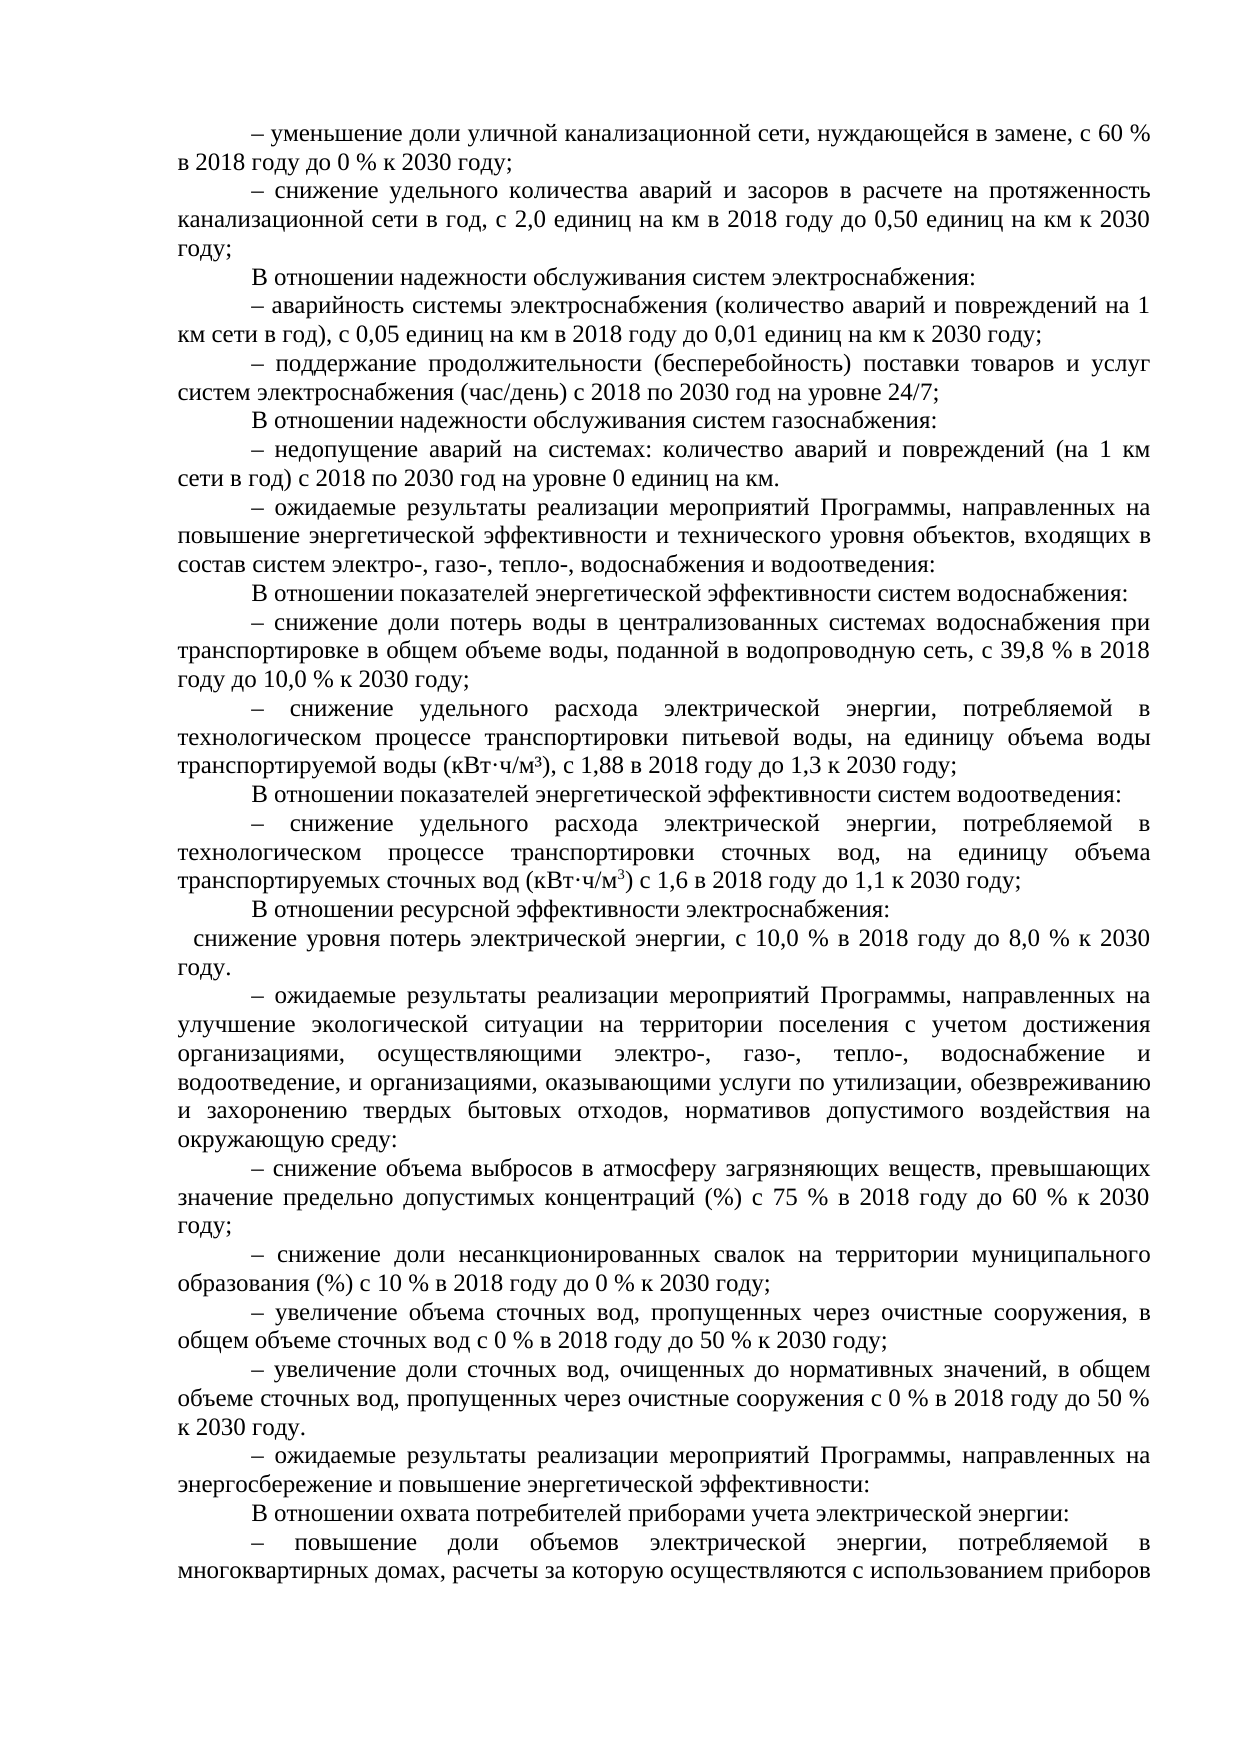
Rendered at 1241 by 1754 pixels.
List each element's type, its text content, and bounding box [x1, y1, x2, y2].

text – уменьшение доли уличной канализационной сети, нуждающейся в замене, с 60 % в 2018 году до 0 % к 2030 году; [177, 118, 1152, 176]
text – увеличение доли сточных вод, очищенных до нормативных значений, в общем объеме сточных вод, пропущенных через очистные сооружения с 0 % в 2018 году до 50 % к 2030 году. [177, 1354, 1152, 1441]
text В отношении ресурсной эффективности электроснабжения: снижение уровня потерь электрической энергии, с 10,0 % в 2018 году до 8,0 % к 2030 году. [177, 894, 1152, 981]
text – увеличение объема сточных вод, пропущенных через очистные сооружения, в общем объеме сточных вод с 0 % в 2018 году до 50 % к 2030 году; [177, 1297, 1152, 1354]
text – снижение удельного количества аварий и засоров в расчете на протяженность канализационной сети в год, с 2,0 единиц на км в 2018 году до 0,50 единиц на км к 2030 году; [177, 176, 1152, 262]
text – снижение доли потерь воды в централизованных системах водоснабжения при транспортировке в общем объеме воды, поданной в водопроводную сеть, с 39,8 % в 2018 году до 10,0 % к 2030 году; [177, 607, 1152, 693]
text – ожидаемые результаты реализации мероприятий Программы, направленных на энергосбережение и повышение энергетической эффективности: [177, 1441, 1152, 1498]
text – ожидаемые результаты реализации мероприятий Программы, направленных на улучшение экологической ситуации на территории поселения с учетом достижения организациями, осуществляющими электро-, газо-, тепло-, водоснабжение и водоотведение, и организациями, оказывающими услуги по утилизации, обезвреживанию и захоронению твердых бытовых отходов, нормативов допустимого воздействия на окружающую среду: [177, 981, 1152, 1153]
text – снижение удельного расхода электрической энергии, потребляемой в технологическом процессе транспортировки питьевой воды, на единицу объема воды транспортируемой воды (кВт·ч/м³), с 1,88 в 2018 году до 1,3 к 2030 году; [177, 693, 1152, 779]
text – снижение объема выбросов в атмосферу загрязняющих веществ, превышающих значение предельно допустимых концентраций (%) с 75 % в 2018 году до 60 % к 2030 году; [177, 1153, 1152, 1239]
text – поддержание продолжительности (бесперебойность) поставки товаров и услуг систем электроснабжения (час/день) с 2018 по 2030 год на уровне 24/7; [177, 348, 1152, 406]
text – недопущение аварий на системах: количество аварий и повреждений (на 1 км сети в год) с 2018 по 2030 год на уровне 0 единиц на км. [177, 434, 1152, 492]
text – снижение удельного расхода электрической энергии, потребляемой в технологическом процессе транспортировки сточных вод, на единицу объема транспортируемых сточных вод (кВт·ч/м3) с 1,6 в 2018 году до 1,1 к 2030 году; [177, 808, 1152, 894]
text – аварийность системы электроснабжения (количество аварий и повреждений на 1 км сети в год), с 0,05 единиц на км в 2018 году до 0,01 единиц на км к 2030 году; [177, 291, 1152, 348]
text В отношении надежности обслуживания систем электроснабжения: [177, 262, 1152, 291]
text В отношении показателей энергетической эффективности систем водоснабжения: [177, 578, 1152, 607]
text – снижение доли несанкционированных свалок на территории муниципального образования (%) с 10 % в 2018 году до 0 % к 2030 году; [177, 1239, 1152, 1297]
text В отношении показателей энергетической эффективности систем водоотведения: [177, 779, 1152, 808]
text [177, 1527, 1152, 1584]
text – ожидаемые результаты реализации мероприятий Программы, направленных на повышение энергетической эффективности и технического уровня объектов, входящих в состав систем электро-, газо-, тепло-, водоснабжения и водоотведения: [177, 492, 1152, 578]
text В отношении охвата потребителей приборами учета электрической энергии: [177, 1498, 1152, 1527]
text В отношении надежности обслуживания систем газоснабжения: [177, 406, 1152, 434]
